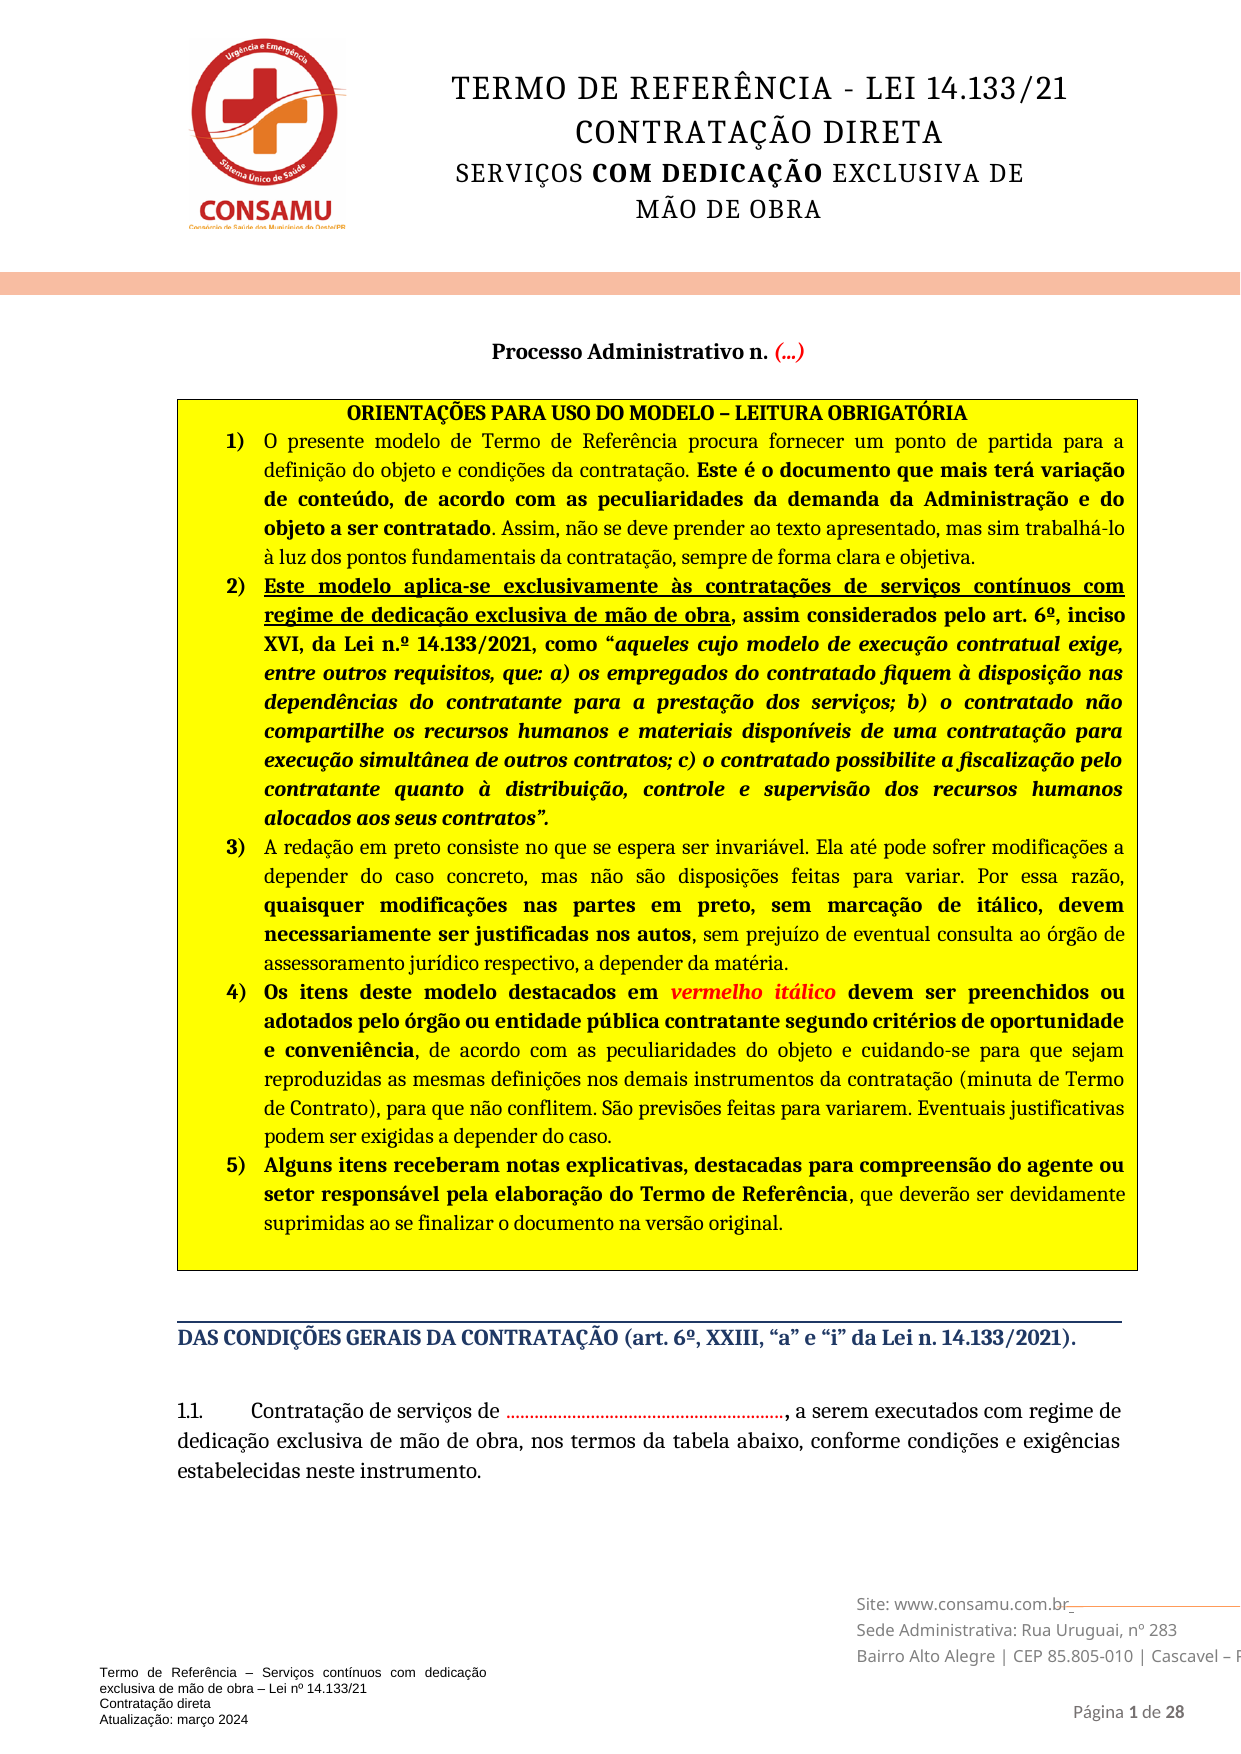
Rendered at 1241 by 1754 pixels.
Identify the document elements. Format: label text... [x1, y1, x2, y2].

table_header ORIENTAÇÕES PARA USO DO MODELO – LEITURA OBRIGATÓRIA O presente modelo de Termo de Referência procura fornecer um ponto de partida para a definição do objeto e condições da contratação. Este é o documento que mais terá variação de conteúdo, de acordo com as peculiaridades da demanda da Administração e do objeto a ser contratado. Assim, não se deve prender ao texto apresentado, mas sim trabalhá-lo à luz dos pontos fundamentais da contratação, sempre de forma clara e objetiva. Este modelo aplica-se exclusivamente às contratações de serviços contínuos com regime de dedicação exclusiva de mão de obra, assim considerados pelo art. 6º, inciso XVI, da Lei n.º 14.133/2021, como “aqueles cujo modelo de execução contratual exige, entre outros requisitos, que: a) os empregados do contratado fiquem à disposição nas dependências do contratante para a prestação dos serviços; b) o contratado não compartilhe os recursos humanos e materiais disponíveis de uma contratação para execução simultânea de outros contratos; c) o contratado possibilite a fiscalização pelo contratante quanto à distribuição, controle e supervisão dos recursos humanos alocados aos seus contratos”. A redação em preto consiste no que se espera ser invariável. Ela até pode sofrer modificações a depender do caso concreto, mas não são disposições feitas para variar. Por essa razão, quaisquer modificações nas partes em preto, sem marcação de itálico, devem necessariamente ser justificadas nos autos, sem prejuízo de eventual consulta ao órgão de assessoramento jurídico respectivo, a depender da matéria. Os itens deste modelo destacados em vermelho itálico devem ser preenchidos ou adotados pelo órgão ou entidade pública contratante segundo critérios de oportunidade e conveniência, de acordo com as peculiaridades do objeto e cuidando-se para que sejam reproduzidas as mesmas definições nos demais instrumentos da contratação (minuta de Termo de Contrato), para que não conflitem. São previsões feitas para variarem. Eventuais justificativas podem ser exigidas a depender do caso. Alguns itens receberam notas explicativas, destacadas para compreensão do agente ou setor responsável pela elaboração do Termo de Referência, que deverão ser devidamente suprimidas ao se finalizar o documento na versão original. [178, 400, 1137, 1270]
text DAS CONDIÇÕES GERAIS DA CONTRATAÇÃO (art. 6º, XXIII, “a” e “i” da Lei n. 14.133/2021). [177, 1323, 1122, 1351]
picture [187, 36, 346, 228]
text Processo Administrativo n. (...) [177, 339, 1122, 365]
list Contratação de serviços de ..........................................................., a serem executados com regime de dedicação exclusiva de mão de obra, nos termos da tabela abaixo, conforme condições e exigências estabelecidas neste instrumento. [177, 1397, 1122, 1484]
